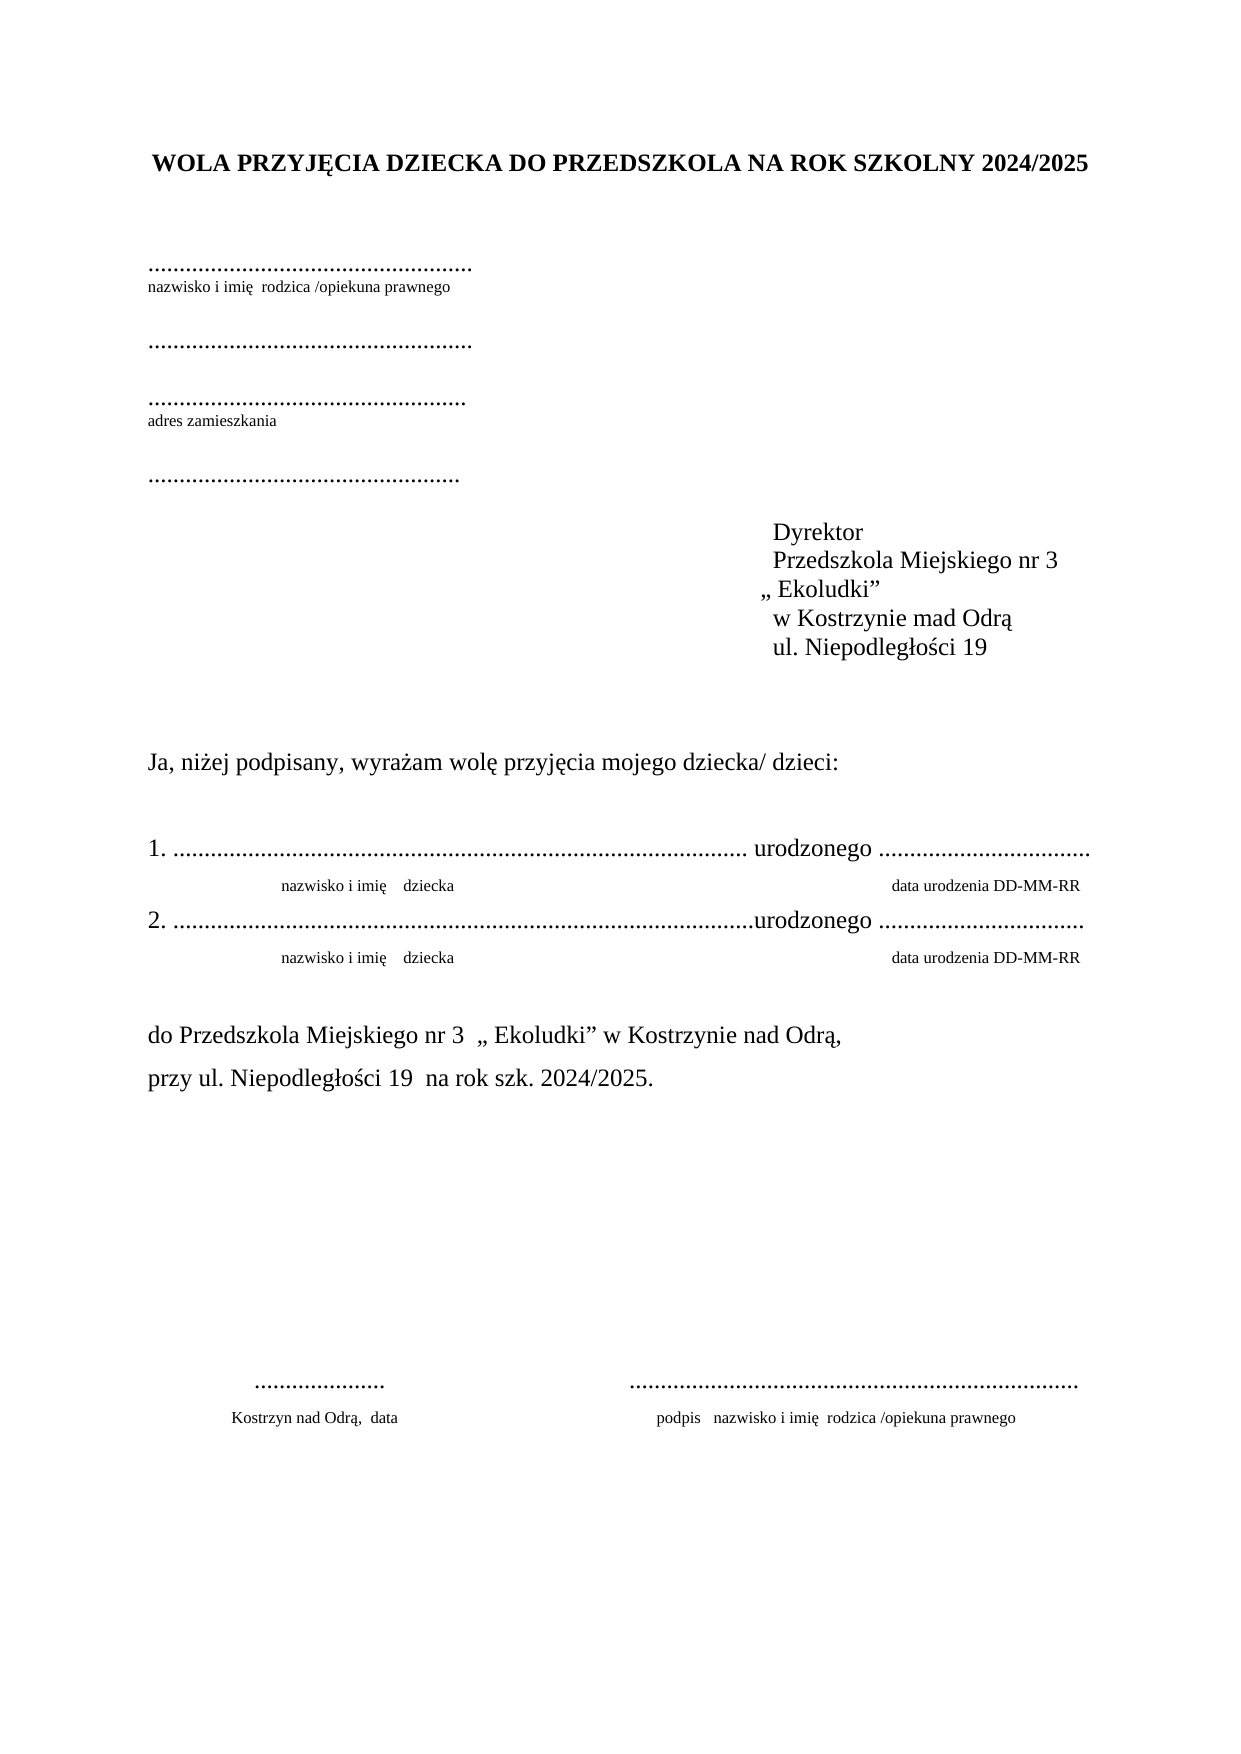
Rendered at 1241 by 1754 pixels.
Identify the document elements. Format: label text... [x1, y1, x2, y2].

text 2. .............................................................................................urodzonego ................................. [148, 905, 1093, 933]
text nazwisko i imię dziecka data urodzenia DD-MM-RR [148, 876, 1093, 895]
text Ja, niżej podpisany, wyrażam wolę przyjęcia mojego dziecka/ dzieci: [148, 747, 1093, 775]
text w Kostrzynie mad Odrą [148, 603, 1093, 632]
text ................................................... [148, 382, 1093, 411]
text Dyrektor [148, 517, 1093, 545]
text Kostrzyn nad Odrą, data podpis nazwisko i imię rodzica /opiekuna prawnego [148, 1408, 1093, 1427]
text ul. Niepodległości 19 [148, 632, 1093, 660]
text .................................................... [148, 248, 1093, 277]
text Przedszkola Miejskiego nr 3 [148, 545, 1093, 574]
text ..................... ........................................................................ [148, 1365, 1093, 1393]
text przy ul. Niepodległości 19 na rok szk. 2024/2025. [148, 1063, 1093, 1092]
text nazwisko i imię rodzica /opiekuna prawnego [148, 277, 1093, 296]
text do Przedszkola Miejskiego nr 3 „ Ekoludki” w Kostrzynie nad Odrą, [148, 1020, 1093, 1048]
text WOLA PRZYJĘCIA DZIECKA DO PRZEDSZKOLA NA ROK SZKOLNY 2024/2025 [148, 148, 1093, 176]
text „ Ekoludki” [148, 574, 1093, 603]
text adres zamieszkania [148, 411, 1093, 430]
text nazwisko i imię dziecka data urodzenia DD-MM-RR [148, 948, 1093, 967]
text 1. ............................................................................................ urodzonego .................................. [148, 833, 1093, 862]
text .................................................. [148, 459, 1093, 488]
text .................................................... [148, 325, 1093, 354]
